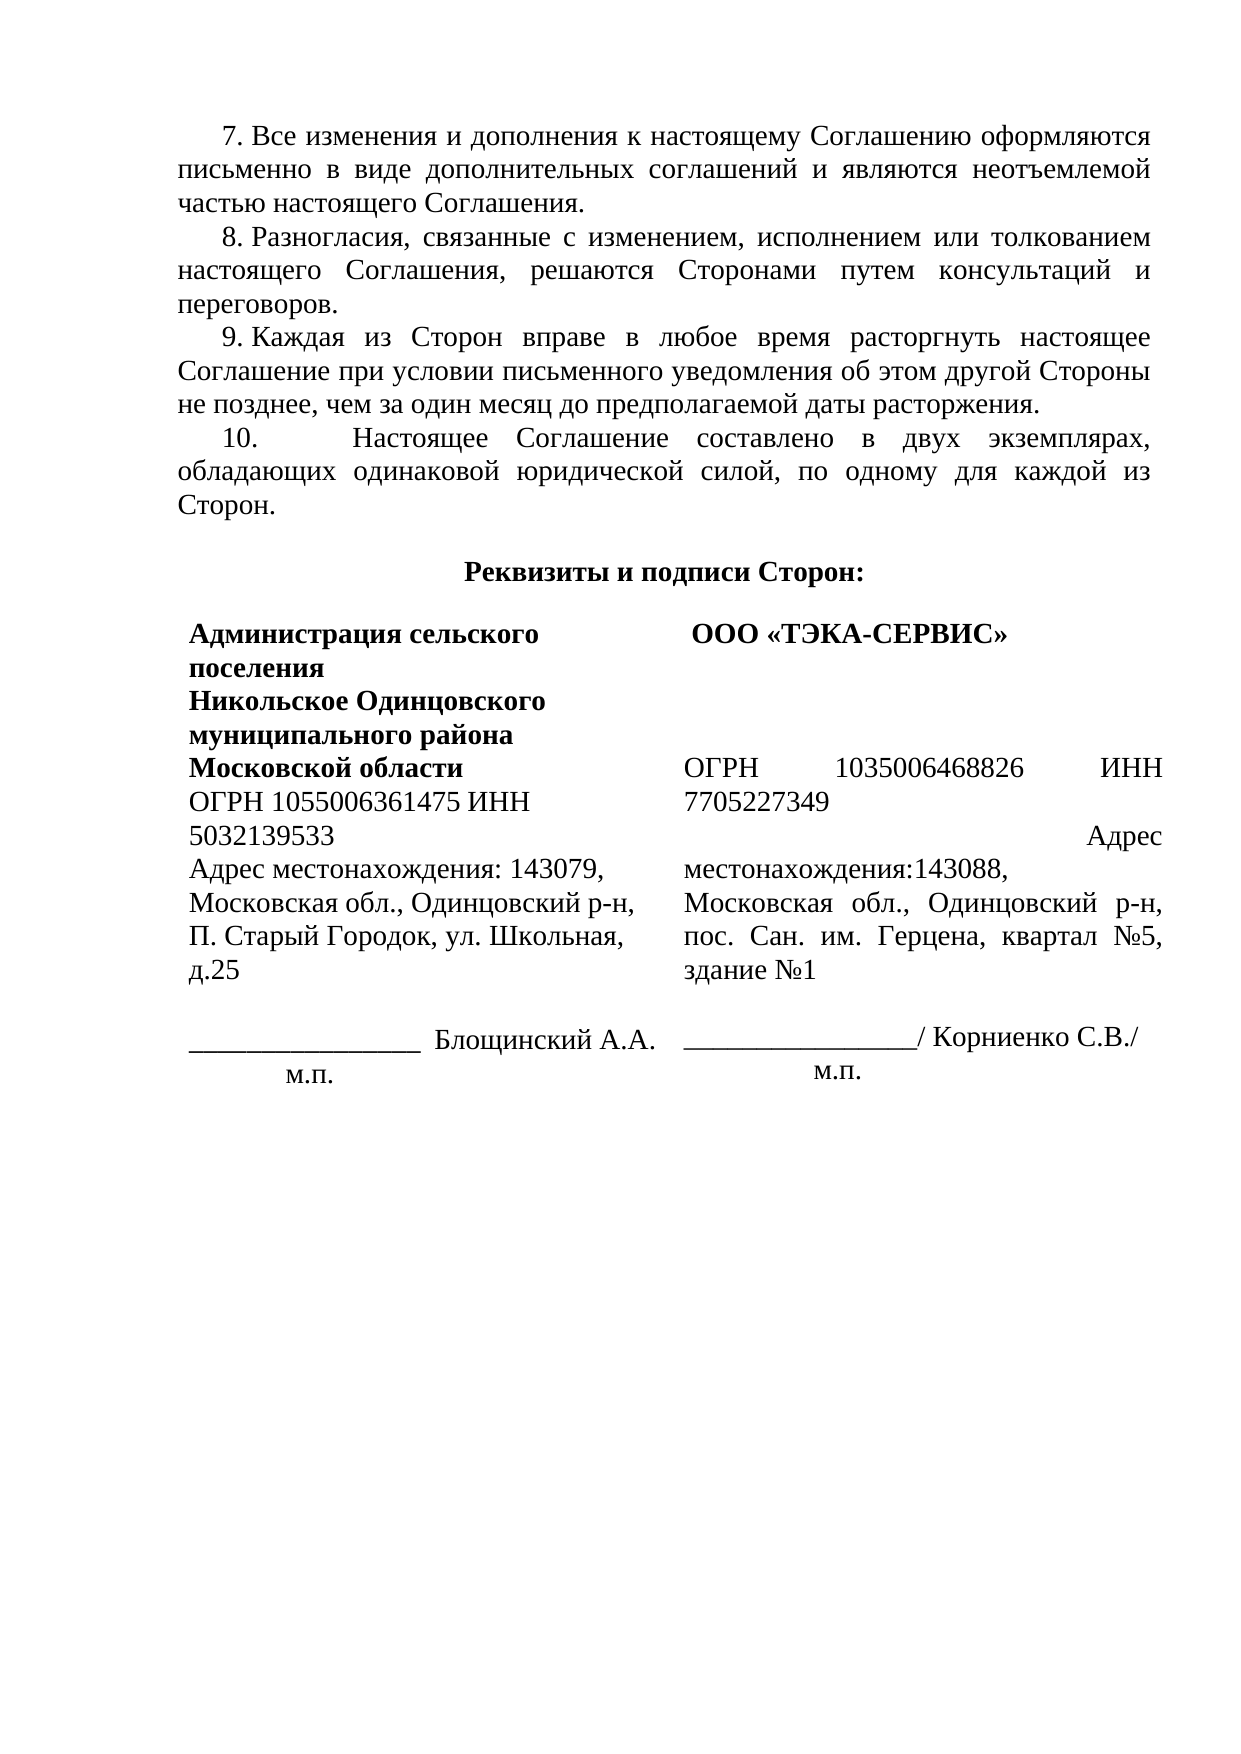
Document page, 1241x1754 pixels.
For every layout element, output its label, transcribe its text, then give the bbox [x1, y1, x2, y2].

table_header Администрация сельского поселения Никольское Одинцовского муниципального района Московской области ОГРН 1055006361475 ИНН 5032139533 Адрес местонахождения: 143079, Московская обл., Одинцовский р-н, П. Старый Городок, ул. Школьная, д.25 ________________ Блощинский А.А. м.п. [177, 616, 672, 1090]
list Разногласия, связанные с изменением, исполнением или толкованием настоящего Соглашения, решаются Сторонами путем консультаций и переговоров. [177, 219, 1152, 319]
list Каждая из Сторон вправе в любое время расторгнуть настоящее Соглашение при условии письменного уведомления об этом другой Стороны не позднее, чем за один месяц до предполагаемой даты расторжения. [177, 319, 1152, 420]
table_header ООО «ТЭКА-СЕРВИС» ОГРН 1035006468826 ИНН 7705227349 Адрес местонахождения:143088, Московская обл., Одинцовский р-н, пос. Сан. им. Герцена, квартал №5, здание №1 ________________/ Корниенко С.В./ м.п. [673, 616, 1174, 1090]
text Реквизиты и подписи Сторон: [177, 554, 1152, 588]
list Настоящее Соглашение составлено в двух экземплярах, обладающих одинаковой юридической силой, по одному для каждой из Сторон. [177, 420, 1152, 521]
list Все изменения и дополнения к настоящему Соглашению оформляются письменно в виде дополнительных соглашений и являются неотъемлемой частью настоящего Соглашения. [177, 118, 1152, 219]
